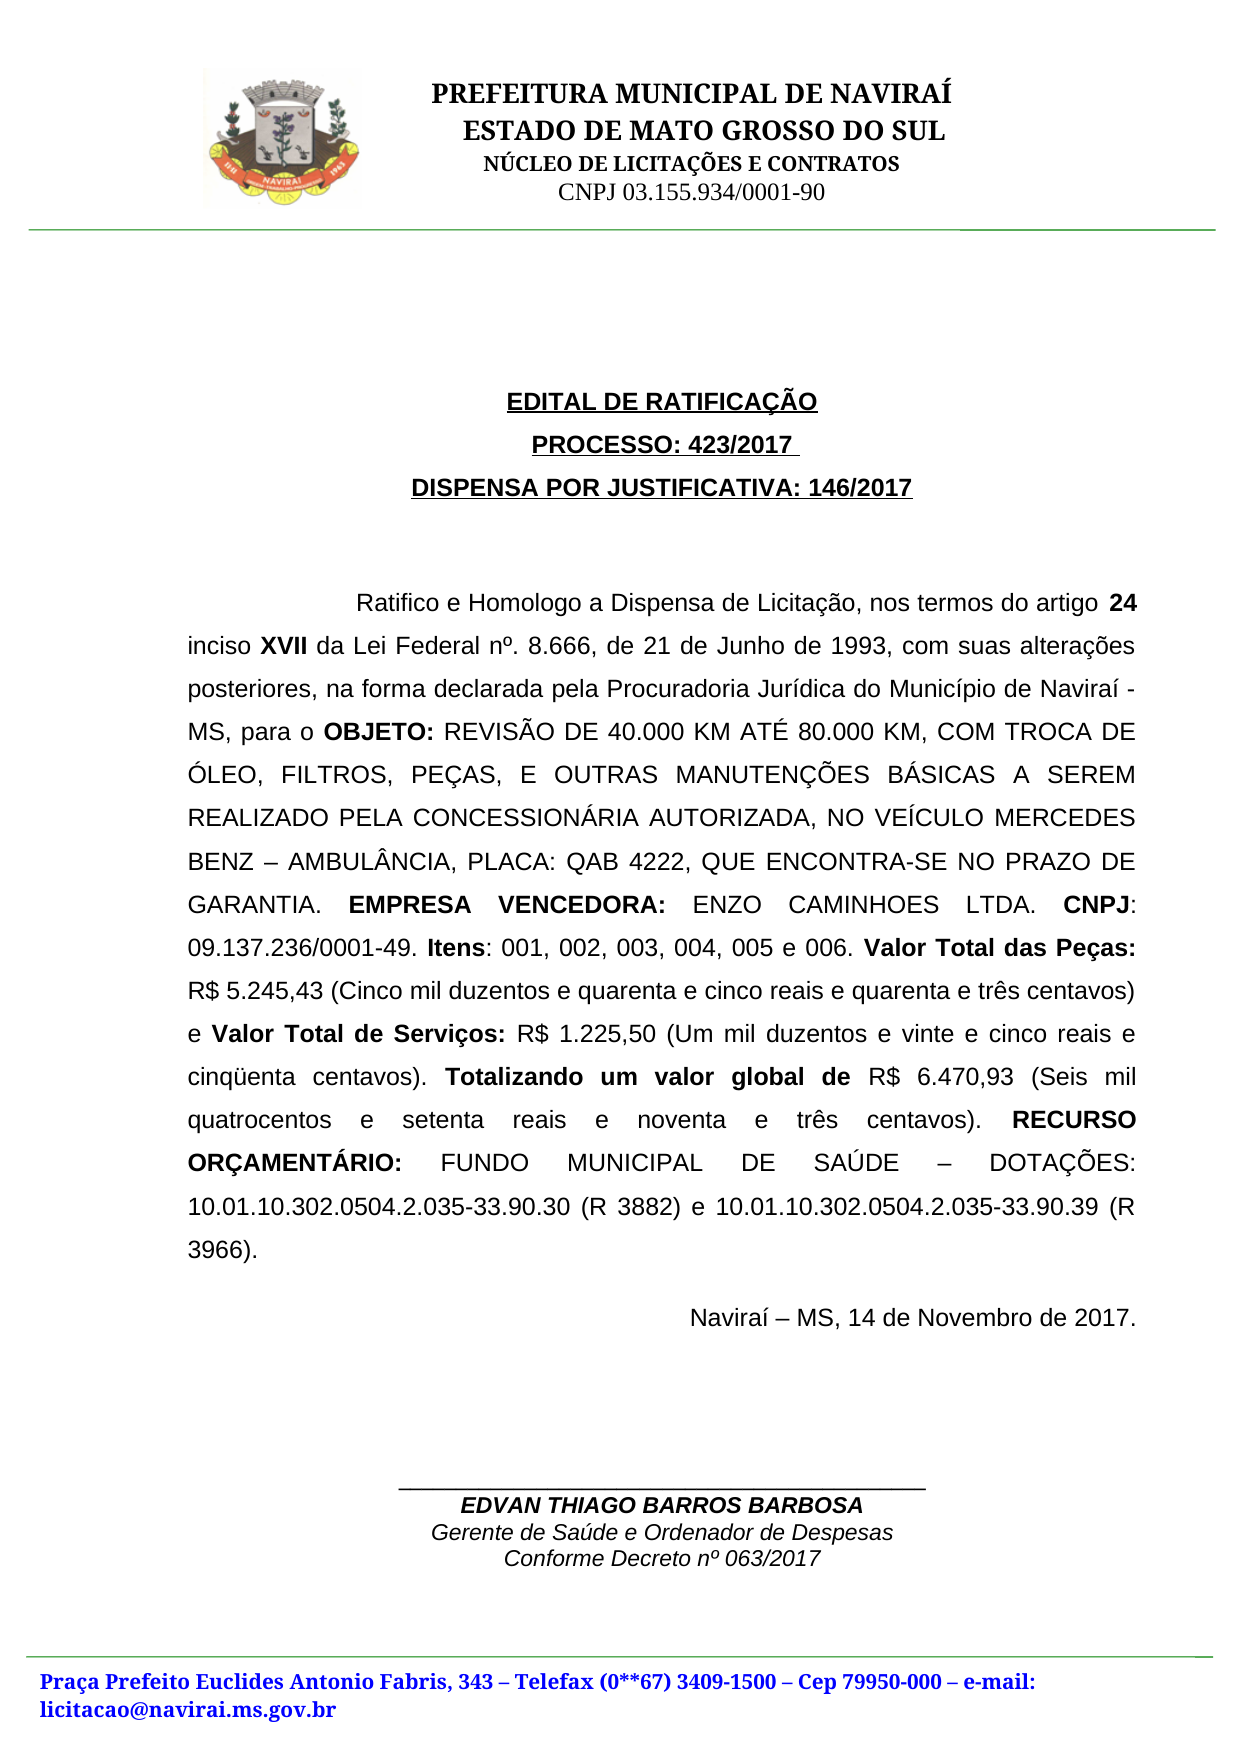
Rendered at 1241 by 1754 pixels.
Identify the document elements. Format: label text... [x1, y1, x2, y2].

text PROCESSO: 423/2017 [187, 430, 1137, 458]
picture [203, 68, 366, 214]
text EDVAN THIAGO BARROS BARBOSA [187, 1492, 1137, 1518]
text Gerente de Saúde e Ordenador de Despesas [187, 1518, 1137, 1545]
text DISPENSA POR JUSTIFICATIVA: 146/2017 [187, 473, 1137, 502]
text Naviraí – MS, 14 de Novembro de 2017. [225, 1303, 1137, 1332]
text Ratifico e Homologo a Dispensa de Licitação, nos termos do artigo 24 inciso XVII da Lei Federal nº. 8.666, de 21 de Junho de 1993, com suas alterações posteriores, na forma declarada pela Procuradoria Jurídica do Município de Naviraí - MS, para o OBJETO: REVISÃO DE 40.000 KM ATÉ 80.000 KM, COM TROCA DE ÓLEO, FILTROS, PEÇAS, E OUTRAS MANUTENÇÕES BÁSICAS A SEREM REALIZADO PELA CONCESSIONÁRIA AUTORIZADA, NO VEÍCULO MERCEDES BENZ – AMBULÂNCIA, PLACA: QAB 4222, QUE ENCONTRA-SE NO PRAZO DE GARANTIA. EMPRESA VENCEDORA: ENZO CAMINHOES LTDA. CNPJ: 09.137.236/0001-49. Itens: 001, 002, 003, 004, 005 e 006. Valor Total das Peças: R$ 5.245,43 (Cinco mil duzentos e quarenta e cinco reais e quarenta e três centavos) e Valor Total de Serviços: R$ 1.225,50 (Um mil duzentos e vinte e cinco reais e cinqüenta centavos). Totalizando um valor global de R$ 6.470,93 (Seis mil quatrocentos e setenta reais e noventa e três centavos). RECURSO ORÇAMENTÁRIO: FUNDO MUNICIPAL DE SAÚDE – DOTAÇÕES: 10.01.10.302.0504.2.035-33.90.30 (R 3882) e 10.01.10.302.0504.2.035-33.90.39 (R 3966). [187, 588, 1137, 1263]
text EDITAL DE RATIFICAÇÃO [187, 387, 1137, 415]
text ______________________________________________ [187, 1466, 1137, 1492]
text Conforme Decreto nº 063/2017 [187, 1545, 1137, 1571]
